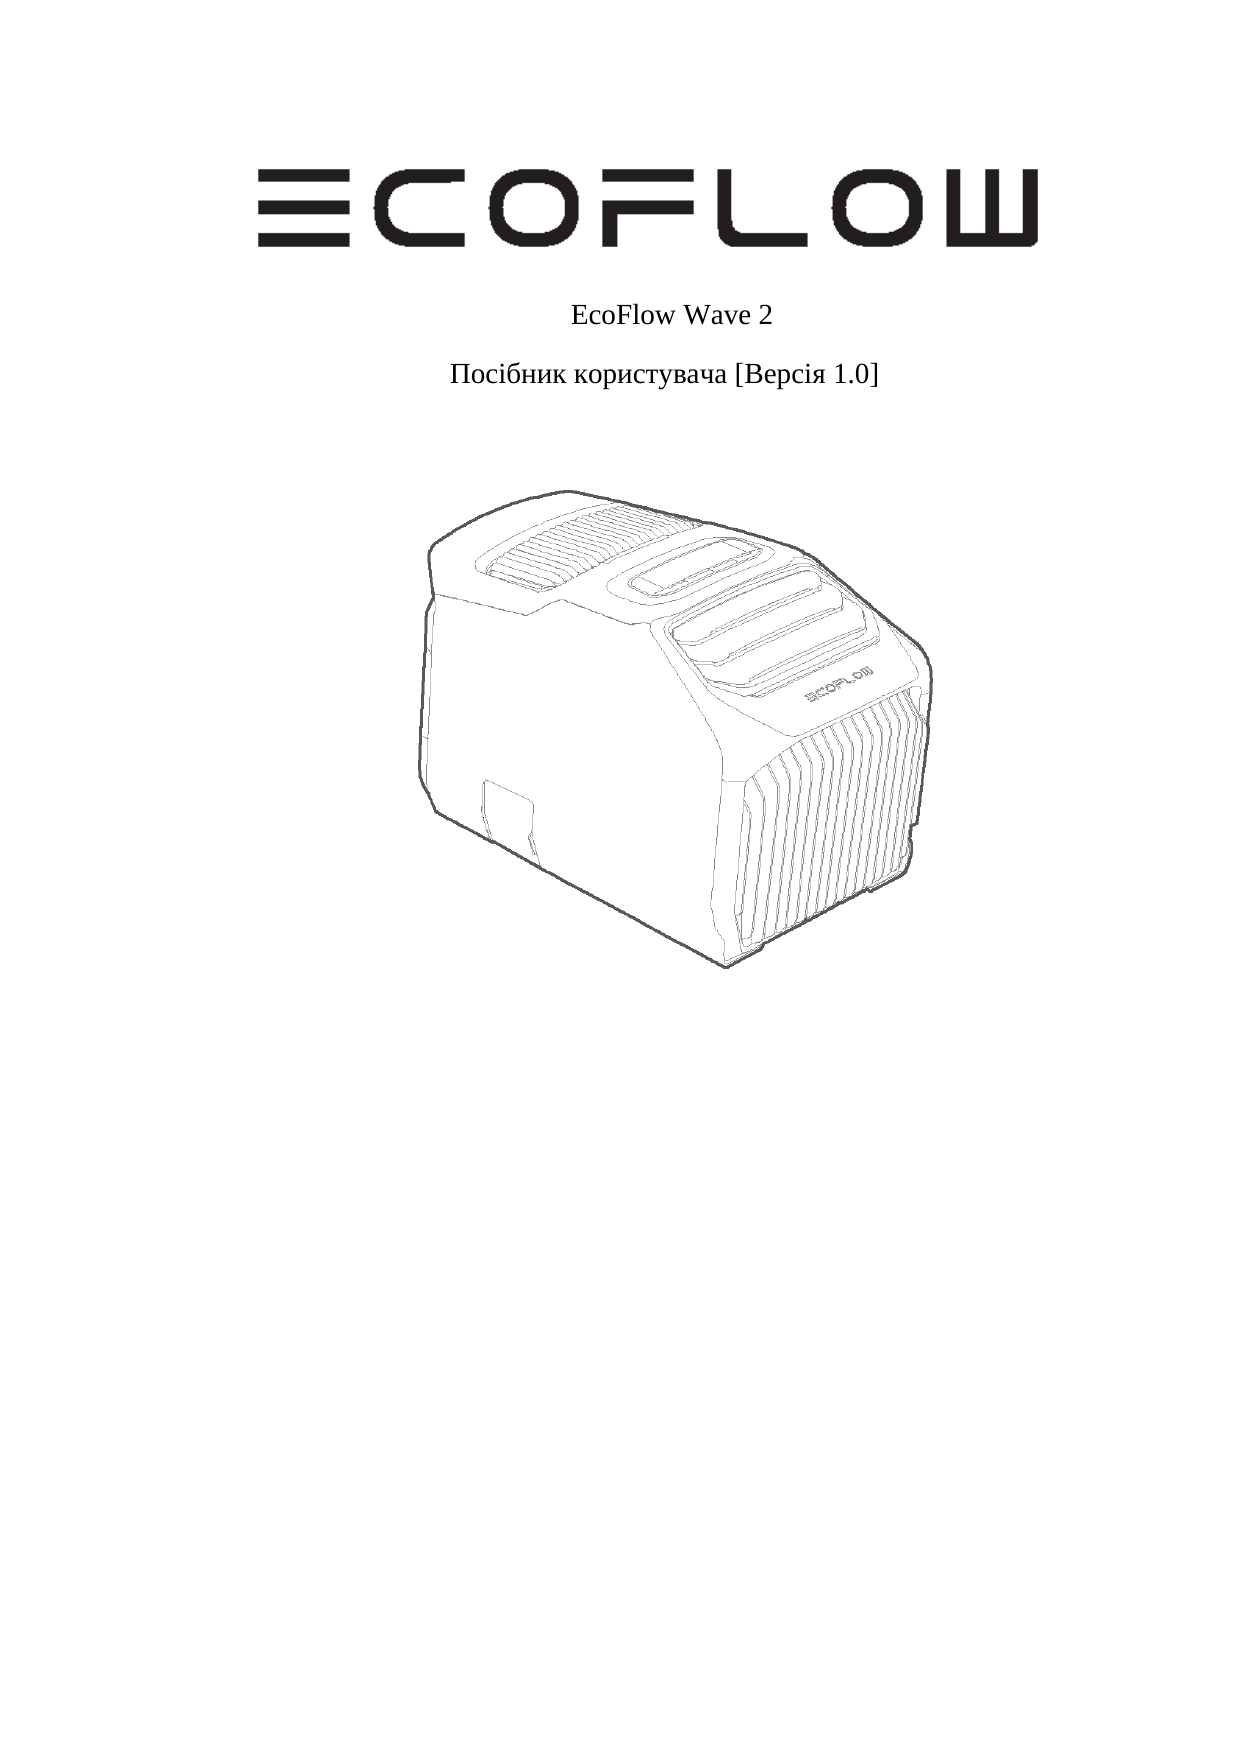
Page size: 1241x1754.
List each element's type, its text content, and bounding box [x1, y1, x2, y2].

text Посібник користувача [Версія 1.0] [177, 356, 1152, 390]
picture [177, 118, 1078, 297]
picture [333, 475, 996, 997]
text EcoFlow Wave 2 [192, 297, 1152, 330]
